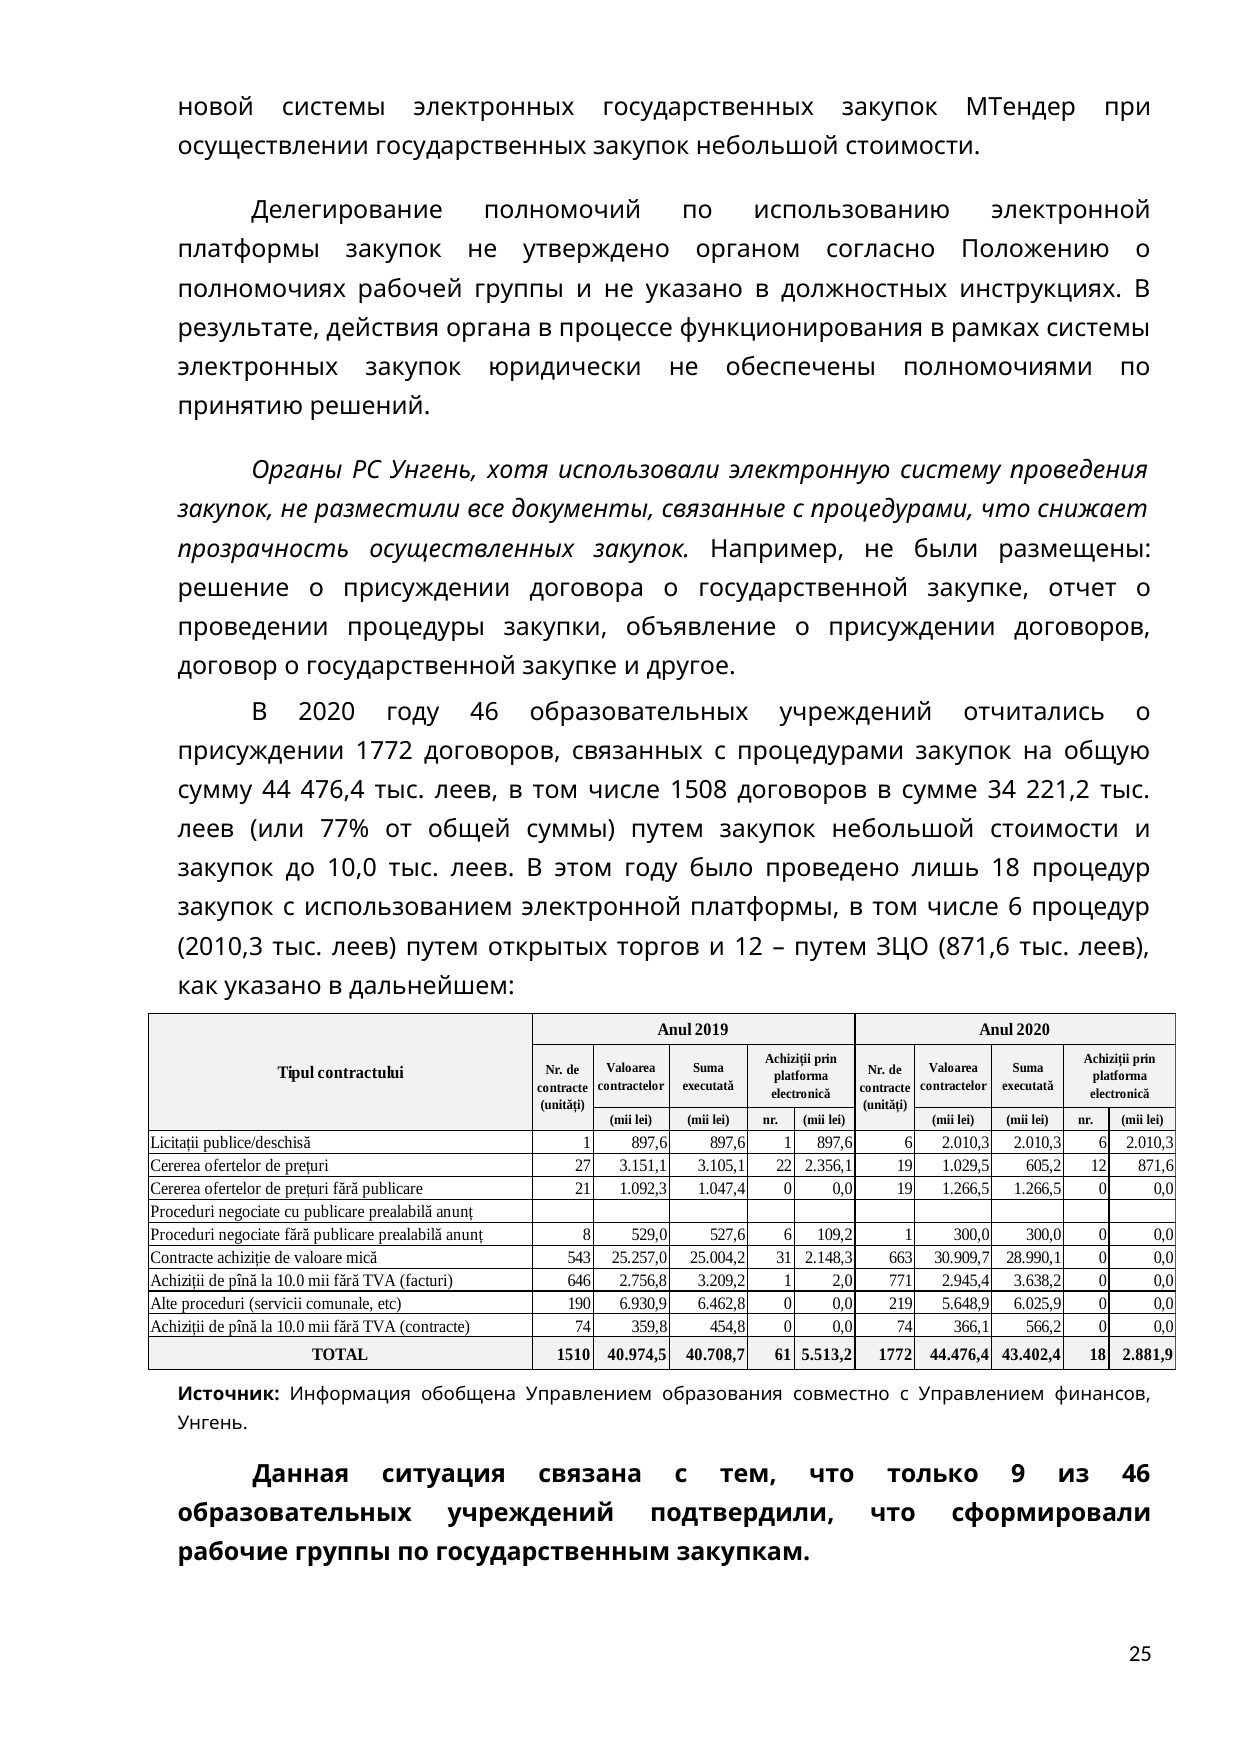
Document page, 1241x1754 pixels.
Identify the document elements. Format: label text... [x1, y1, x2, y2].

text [177, 89, 1152, 162]
text В 2020 году 46 образовательных учреждений отчитались о присуждении 1772 договоров, связанных с процедурами закупок на общую сумму 44 476,4 тыс. леев, в том числе 1508 договоров в сумме 34 221,2 тыс. леев (или 77% от общей суммы) путем закупок небольшой стоимости и закупок до 10,0 тыс. леев. В этом году было проведено лишь 18 процедур закупок с использованием электронной платформы, в том числе 6 процедур (2010,3 тыс. леев) путем открытых торгов и 12 – путем ЗЦО (871,6 тыс. леев), как указано в дальнейшем: [177, 693, 1152, 1001]
text Делегирование полномочий по использованию электронной платформы закупок не утверждено органом согласно Положению о полномочиях рабочей группы и не указано в должностных инструкциях. В результате, действия органа в процессе функционирования в рамках системы электронных закупок юридически не обеспечены полномочиями по принятию решений. [177, 192, 1152, 422]
text Органы РС Унгень, хотя использовали электронную систему проведения закупок, не разместили все документы, связанные с процедурами, что снижает прозрачность осуществленных закупок. Например, не были размещены: решение о присуждении договора о государственной закупке, отчет о проведении процедуры закупки, объявление о присуждении договоров, договор о государственной закупке и другое. [177, 452, 1152, 682]
text Данная ситуация связана с тем, что только 9 из 46 образовательных учреждений подтвердили, что сформировали рабочие группы по государственным закупкам. [177, 1455, 1152, 1568]
text Источник: Информация обобщена Управлением образования совместно с Управлением финансов, Унгень. [177, 1380, 1152, 1435]
